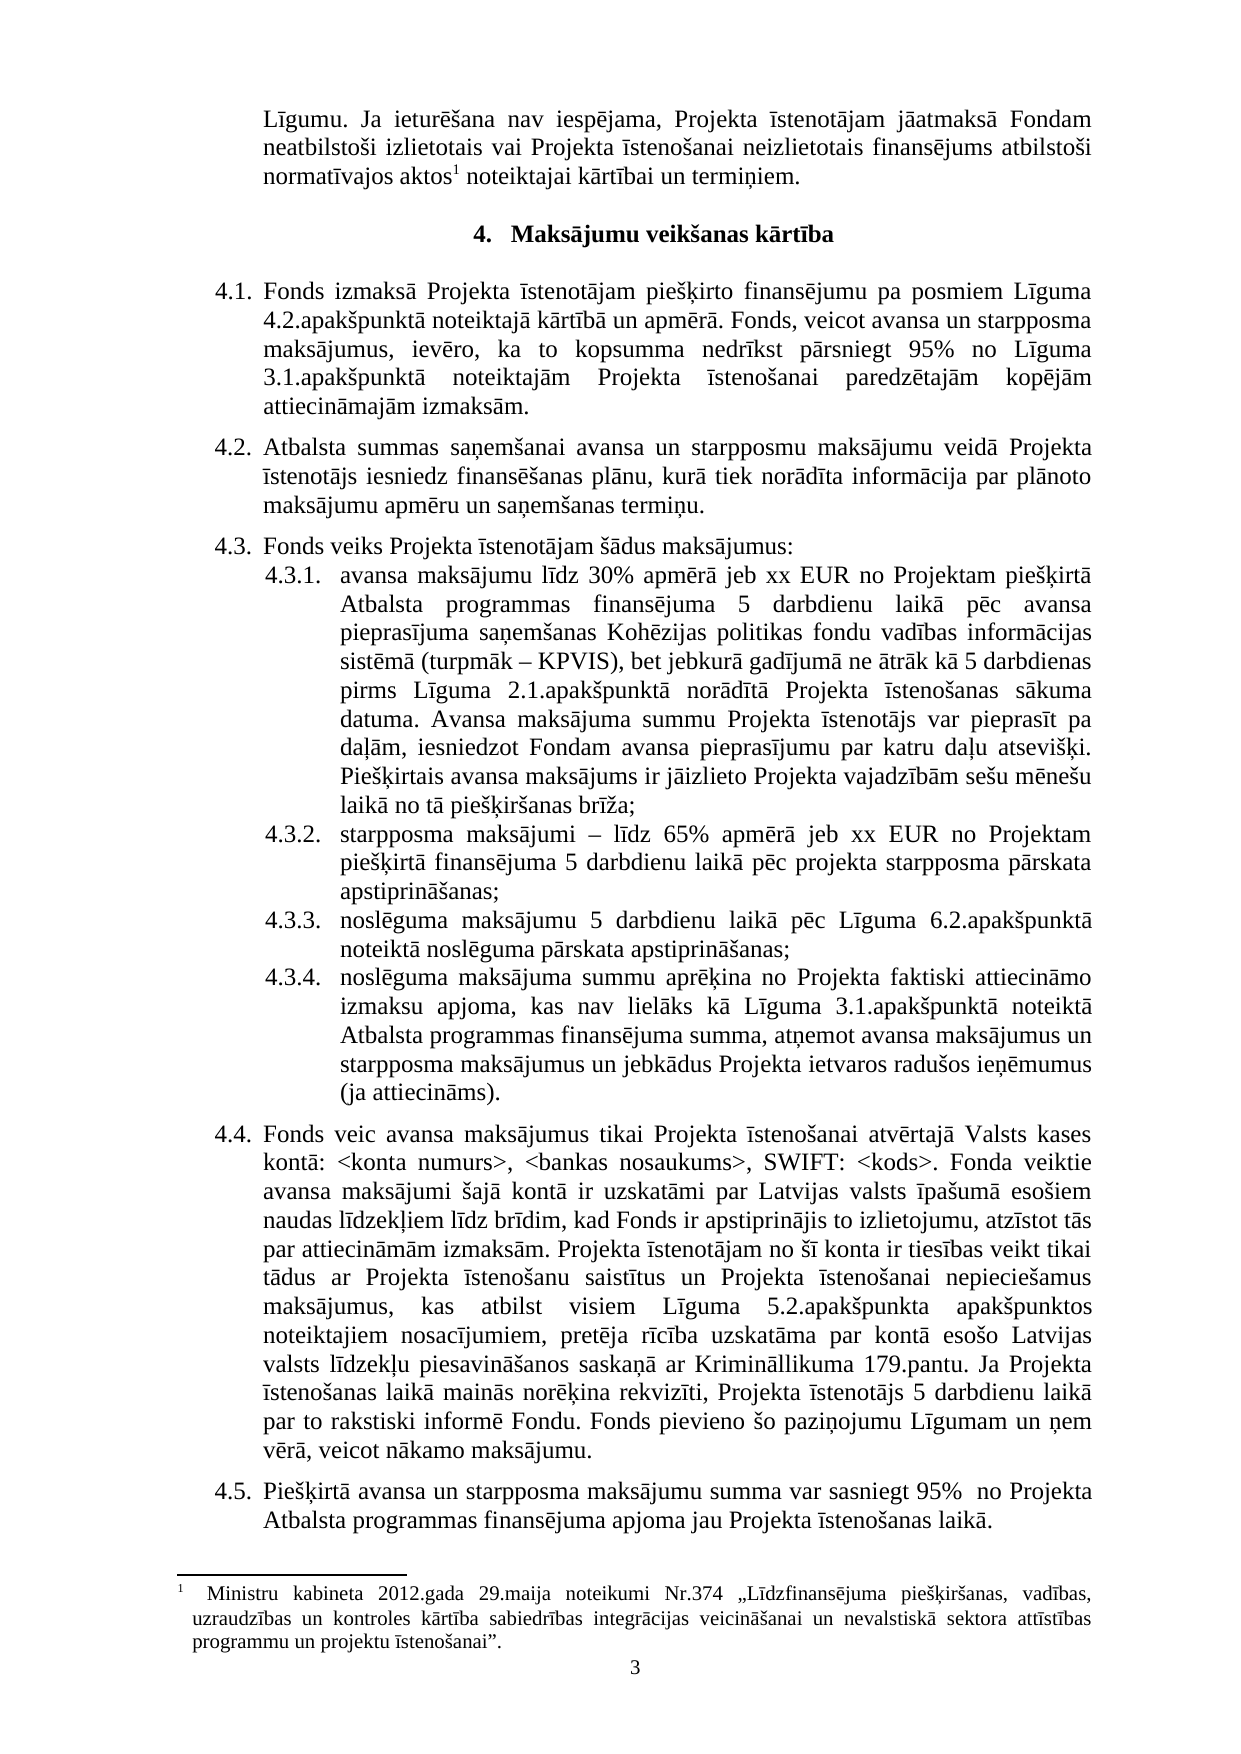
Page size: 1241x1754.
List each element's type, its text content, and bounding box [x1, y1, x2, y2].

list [214, 104, 1092, 190]
list Fonds veic avansa maksājumus tikai Projekta īstenošanai atvērtajā Valsts kases kontā: <konta numurs>, <bankas nosaukums>, SWIFT: <kods>. Fonda veiktie avansa maksājumi šajā kontā ir uzskatāmi par Latvijas valsts īpašumā esošiem naudas līdzekļiem līdz brīdim, kad Fonds ir apstiprinājis to izlietojumu, atzīstot tās par attiecināmām izmaksām. Projekta īstenotājam no šī konta ir tiesības veikt tikai tādus ar Projekta īstenošanu saistītus un Projekta īstenošanai nepieciešamus maksājumus, kas atbilst visiem Līguma 5.2.apakšpunkta apakšpunktos noteiktajiem nosacījumiem, pretēja rīcība uzskatāma par kontā esošo Latvijas valsts līdzekļu piesavināšanos saskaņā ar Krimināllikuma 179.pantu. Ja Projekta īstenošanas laikā mainās norēķina rekvizīti, Projekta īstenotājs 5 darbdienu laikā par to rakstiski informē Fondu. Fonds pievieno šo paziņojumu Līgumam un ņem vērā, veicot nākamo maksājumu. [214, 1119, 1092, 1464]
list avansa maksājumu līdz 30% apmērā jeb xx EUR no Projektam piešķirtā Atbalsta programmas finansējuma 5 darbdienu laikā pēc avansa pieprasījuma saņemšanas Kohēzijas politikas fondu vadības informācijas sistēmā (turpmāk – KPVIS), bet jebkurā gadījumā ne ātrāk kā 5 darbdienas pirms Līguma 2.1.apakšpunktā norādītā Projekta īstenošanas sākuma datuma. Avansa maksājuma summu Projekta īstenotājs var pieprasīt pa daļām, iesniedzot Fondam avansa pieprasījumu par katru daļu atsevišķi. Piešķirtais avansa maksājums ir jāizlieto Projekta vajadzībām sešu mēnešu laikā no tā piešķiršanas brīža; [265, 560, 1092, 819]
list Fonds izmaksā Projekta īstenotājam piešķirto finansējumu pa posmiem Līguma 4.2.apakšpunktā noteiktajā kārtībā un apmērā. Fonds, veicot avansa un starpposma maksājumus, ievēro, ka to kopsumma nedrīkst pārsniegt 95% no Līguma 3.1.apakšpunktā noteiktajām Projekta īstenošanai paredzētajām kopējām attiecināmajām izmaksām. [215, 276, 1092, 420]
list Piešķirtā avansa un starpposma maksājumu summa var sasniegt 95% no Projekta Atbalsta programmas finansējuma apjoma jau Projekta īstenošanas laikā. [214, 1476, 1092, 1534]
list Fonds veiks Projekta īstenotājam šādus maksājumus: [214, 531, 1092, 560]
list noslēguma maksājumu 5 darbdienu laikā pēc Līguma 6.2.apakšpunktā noteiktā noslēguma pārskata apstiprināšanas; [265, 905, 1092, 962]
list starpposma maksājumi – līdz 65% apmērā jeb xx EUR no Projektam piešķirtā finansējuma 5 darbdienu laikā pēc projekta starpposma pārskata apstiprināšanas; [265, 819, 1092, 905]
list noslēguma maksājuma summu aprēķina no Projekta faktiski attiecināmo izmaksu apjoma, kas nav lielāks kā Līguma 3.1.apakšpunktā noteiktā Atbalsta programmas finansējuma summa, atņemot avansa maksājumus un starpposma maksājumus un jebkādus Projekta ietvaros radušos ieņēmumus (ja attiecināms). [265, 962, 1092, 1106]
list Maksājumu veikšanas kārtība [215, 219, 1092, 247]
list Atbalsta summas saņemšanai avansa un starpposmu maksājumu veidā Projekta īstenotājs iesniedz finansēšanas plānu, kurā tiek norādīta informācija par plānoto maksājumu apmēru un saņemšanas termiņu. [214, 432, 1092, 519]
